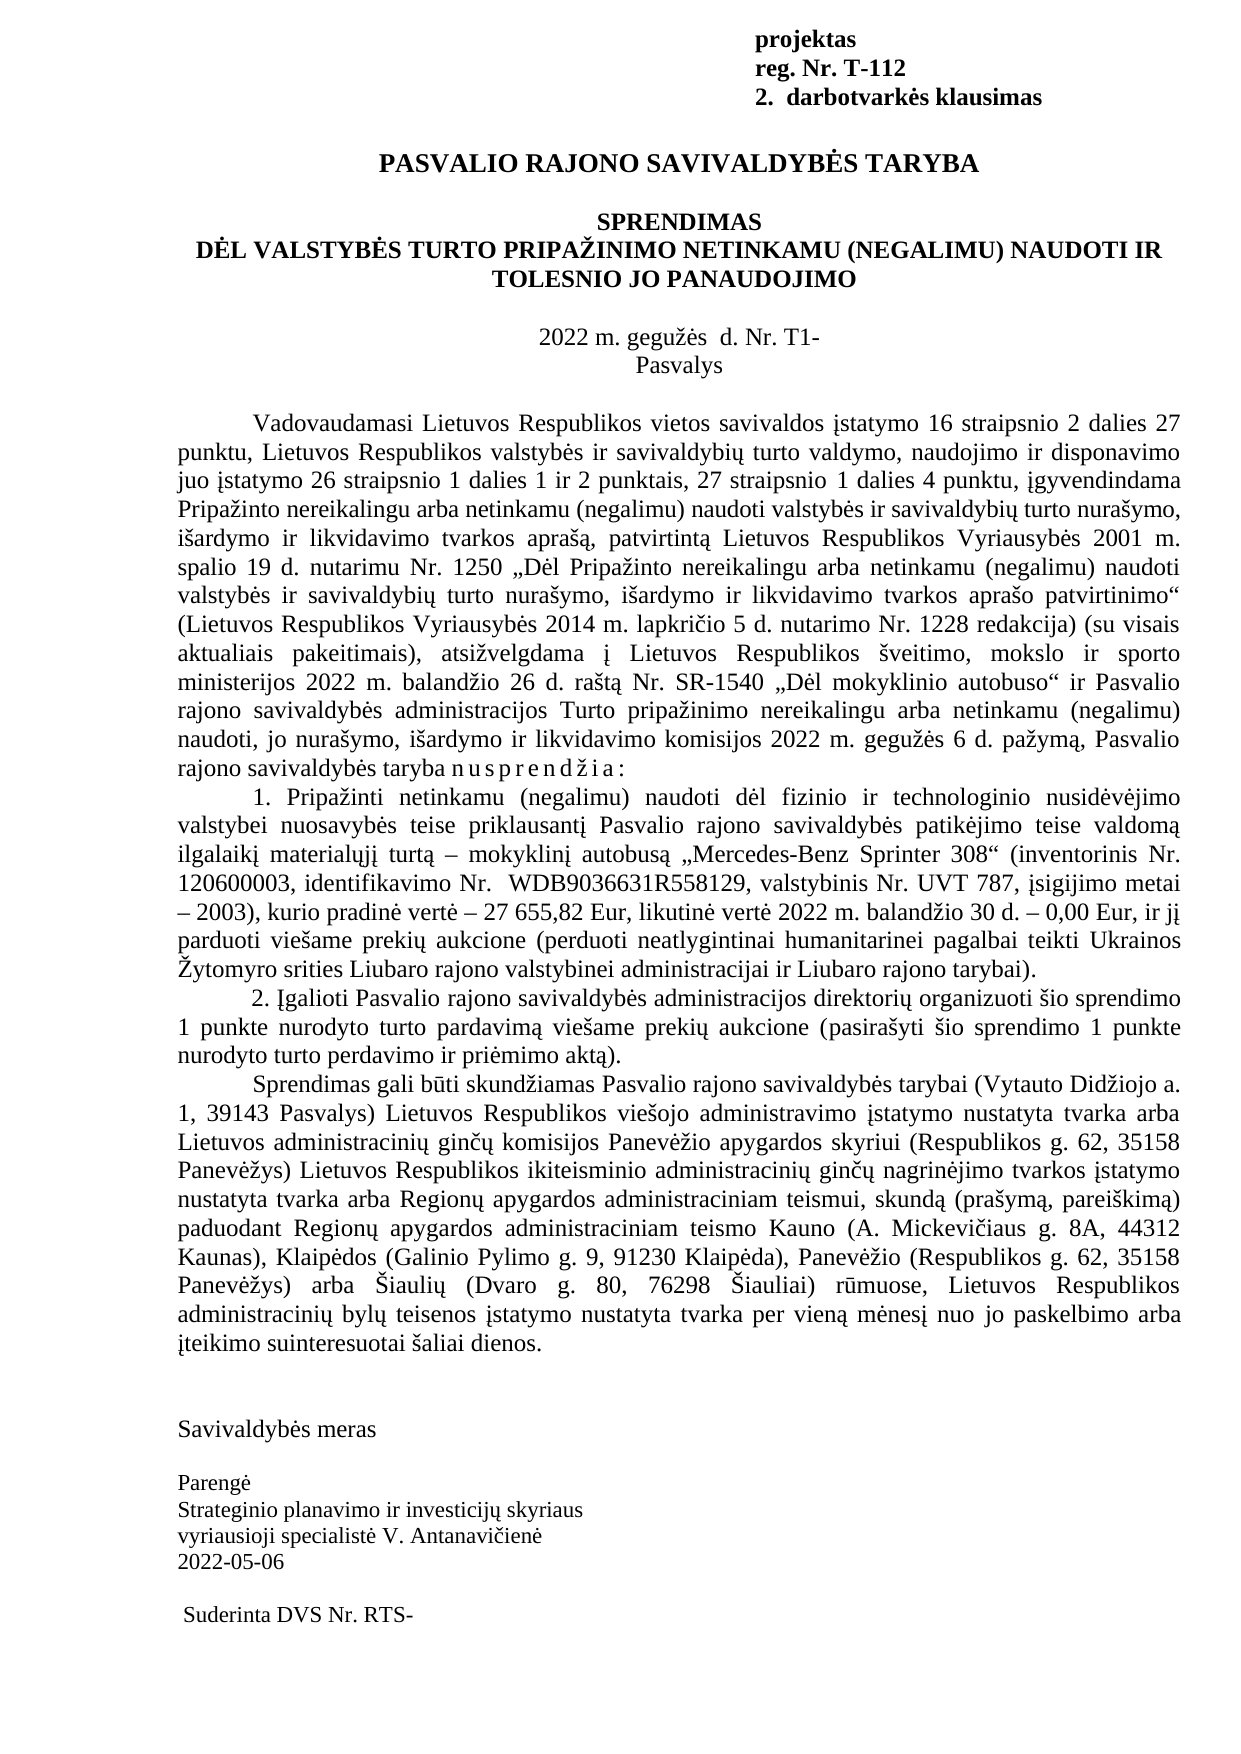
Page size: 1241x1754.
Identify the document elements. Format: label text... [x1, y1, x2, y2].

text Pasvalys [177, 351, 1181, 379]
text Parengė [177, 1469, 1181, 1496]
text Savivaldybės meras [177, 1414, 1181, 1443]
text Strateginio planavimo ir investicijų skyriaus [177, 1496, 1181, 1522]
text 2022-05-06 [177, 1548, 1181, 1575]
text 2022 m. gegužės d. Nr. T1- [177, 322, 1181, 351]
text Pasvalio rajono savivaldybės taryba [177, 147, 1181, 178]
text 2. Įgalioti Pasvalio rajono savivaldybės administracijos direktorių organizuoti šio sprendimo 1 punkte nurodyto turto pardavimą viešame prekių aukcione (pasirašyti šio sprendimo 1 punkte nurodyto turto perdavimo ir priėmimo aktą). [177, 983, 1181, 1069]
text Sprendimas [177, 207, 1181, 236]
text 1. Pripažinti netinkamu (negalimu) naudoti dėl fizinio ir technologinio nusidėvėjimo valstybei nuosavybės teise priklausantį Pasvalio rajono savivaldybės patikėjimo teise valdomą ilgalaikį materialųjį turtą – mokyklinį autobusą „Mercedes-Benz Sprinter 308“ (inventorinis Nr. 120600003, identifikavimo Nr. WDB9036631R558129, valstybinis Nr. UVT 787, įsigijimo metai – 2003), kurio pradinė vertė – 27 655,82 Eur, likutinė vertė 2022 m. balandžio 30 d. – 0,00 Eur, ir jį parduoti viešame prekių aukcione (perduoti neatlygintinai humanitarinei pagalbai teikti Ukrainos Žytomyro srities Liubaro rajono valstybinei administracijai ir Liubaro rajono tarybai). [177, 782, 1181, 983]
text Sprendimas gali būti skundžiamas Pasvalio rajono savivaldybės tarybai (Vytauto Didžiojo a. 1, 39143 Pasvalys) Lietuvos Respublikos viešojo administravimo įstatymo nustatyta tvarka arba Lietuvos administracinių ginčų komisijos Panevėžio apygardos skyriui (Respublikos g. 62, 35158 Panevėžys) Lietuvos Respublikos ikiteisminio administracinių ginčų nagrinėjimo tvarkos įstatymo nustatyta tvarka arba Regionų apygardos administraciniam teismui, skundą (prašymą, pareiškimą) paduodant Regionų apygardos administraciniam teismo Kauno (A. Mickevičiaus g. 8A, 44312 Kaunas), Klaipėdos (Galinio Pylimo g. 9, 91230 Klaipėda), Panevėžio (Respublikos g. 62, 35158 Panevėžys) arba Šiaulių (Dvaro g. 80, 76298 Šiauliai) rūmuose, Lietuvos Respublikos administracinių bylų teisenos įstatymo nustatyta tvarka per vieną mėnesį nuo jo paskelbimo arba įteikimo suinteresuotai šaliai dienos. [177, 1184, 1181, 1357]
text Vadovaudamasi Lietuvos Respublikos vietos savivaldos įstatymo 16 straipsnio 2 dalies 27 punktu, Lietuvos Respublikos valstybės ir savivaldybių turto valdymo, naudojimo ir disponavimo juo įstatymo 26 straipsnio 1 dalies 1 ir 2 punktais, 27 straipsnio 1 dalies 4 punktu, įgyvendindama Pripažinto nereikalingu arba netinkamu (negalimu) naudoti valstybės ir savivaldybių turto nurašymo, išardymo ir likvidavimo tvarkos aprašą, patvirtintą Lietuvos Respublikos Vyriausybės 2001 m. spalio 19 d. nutarimu Nr. 1250 „Dėl Pripažinto nereikalingu arba netinkamu (negalimu) naudoti valstybės ir savivaldybių turto nurašymo, išardymo ir likvidavimo tvarkos aprašo patvirtinimo“ (Lietuvos Respublikos Vyriausybės 2014 m. lapkričio 5 d. nutarimo Nr. 1228 redakcija) (su visais aktualiais pakeitimais), atsižvelgdama į Lietuvos Respublikos šveitimo, mokslo ir sporto ministerijos 2022 m. balandžio 26 d. raštą Nr. SR-1540 „Dėl mokyklinio autobuso“ ir Pasvalio rajono savivaldybės administracijos Turto pripažinimo nereikalingu arba netinkamu (negalimu) naudoti, jo nurašymo, išardymo ir likvidavimo komisijos 2022 m. gegužės 6 d. pažymą, Pasvalio rajono savivaldybės taryba nusprendžia: [177, 408, 1181, 782]
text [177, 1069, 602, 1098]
text DĖL VALSTYBĖS TURTO PRIPAŽINIMO NETINKAMU (NEGALIMU) NAUDOTI IR TOLESNIO JO PANAUDOJIMO [177, 236, 1181, 293]
text Suderinta DVS Nr. RTS- [177, 1601, 1181, 1627]
text vyriausioji specialistė V. Antanavičienė [177, 1522, 1181, 1548]
